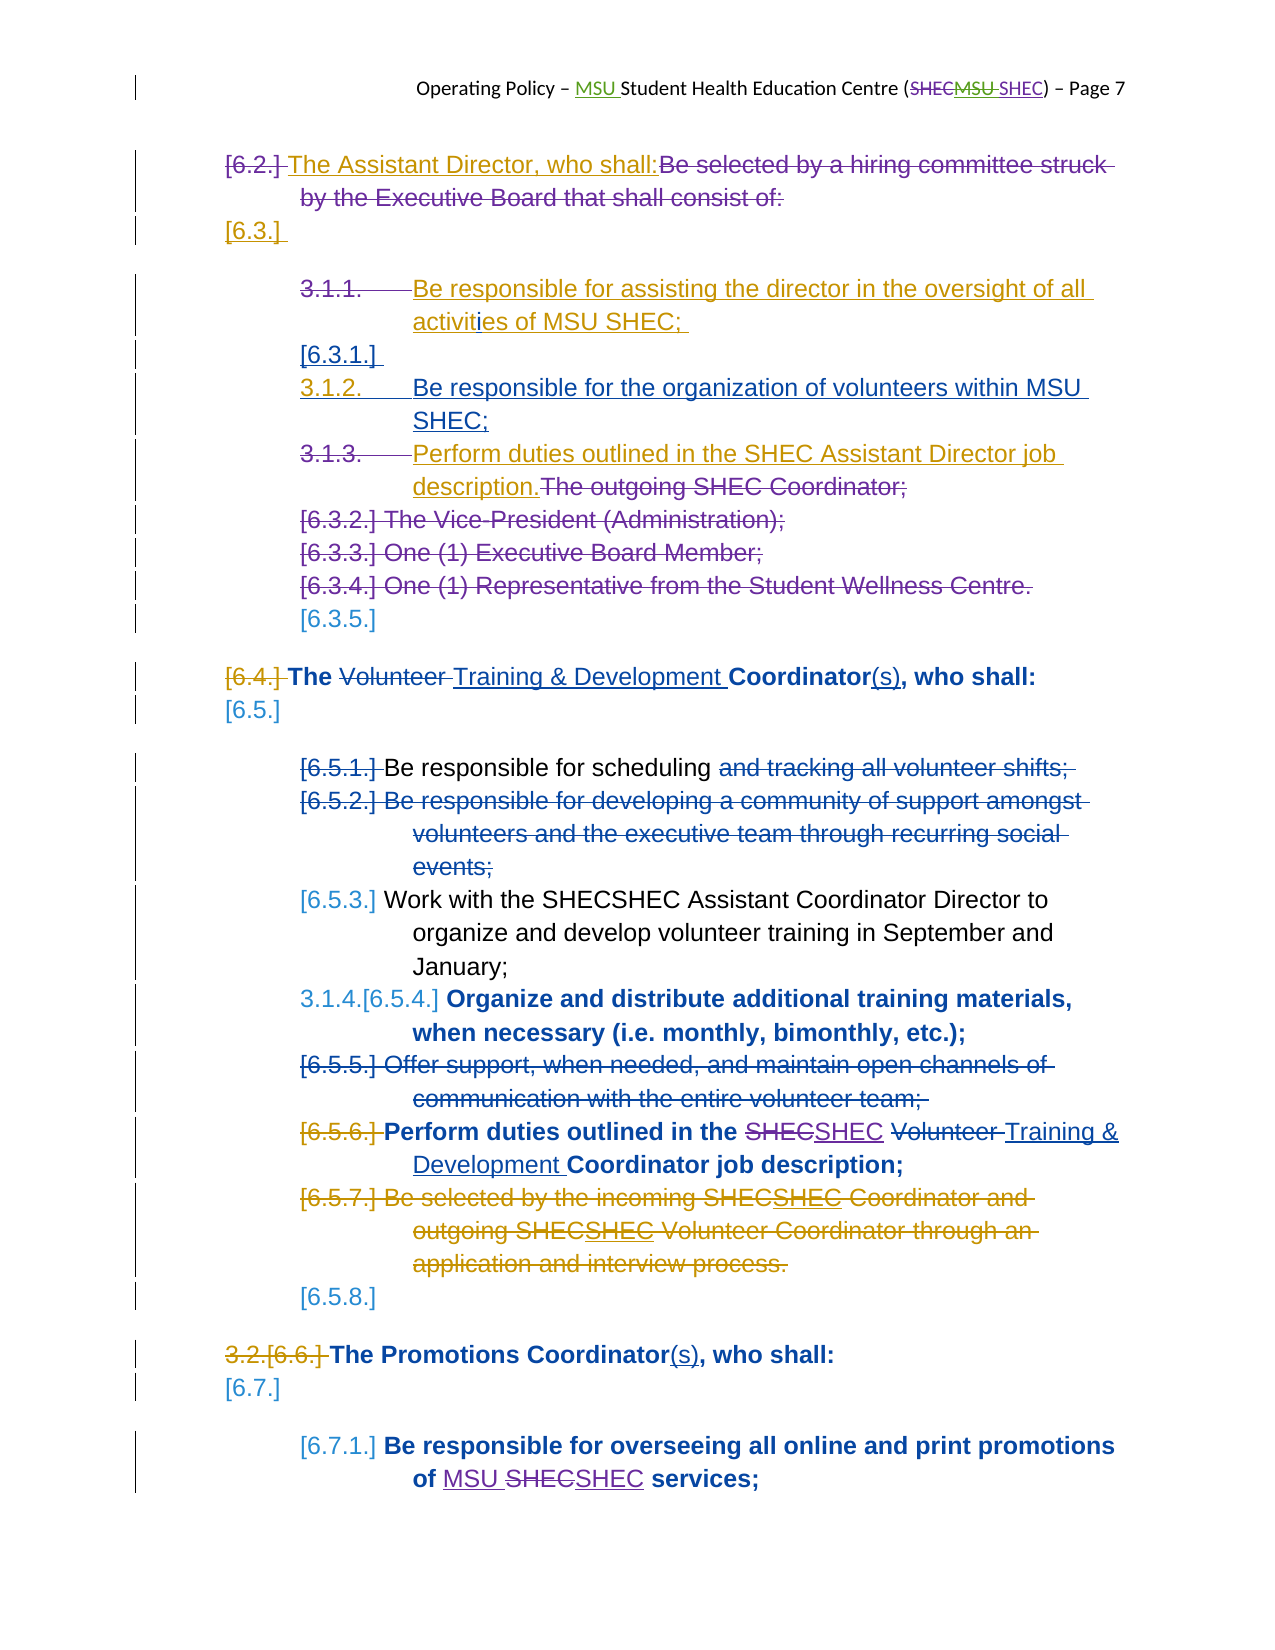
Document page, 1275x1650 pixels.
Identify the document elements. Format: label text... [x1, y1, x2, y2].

subtitle Organize and distribute additional training materials, when necessary (i.e. monthly, bimonthly, etc.); [300, 984, 1125, 1046]
subtitle The Coordinator, who shall: [225, 662, 1125, 691]
subtitle Work with the to organize volunteer training in September and January; [300, 885, 1125, 980]
subtitle The Promotions Coordinator, who shall: [225, 1340, 1125, 1368]
subtitle Be responsible for overseeing all online and print promotions of services; [300, 1431, 1125, 1492]
subtitle Perform duties outlined in the Coordinator job description; [300, 1117, 1125, 1178]
